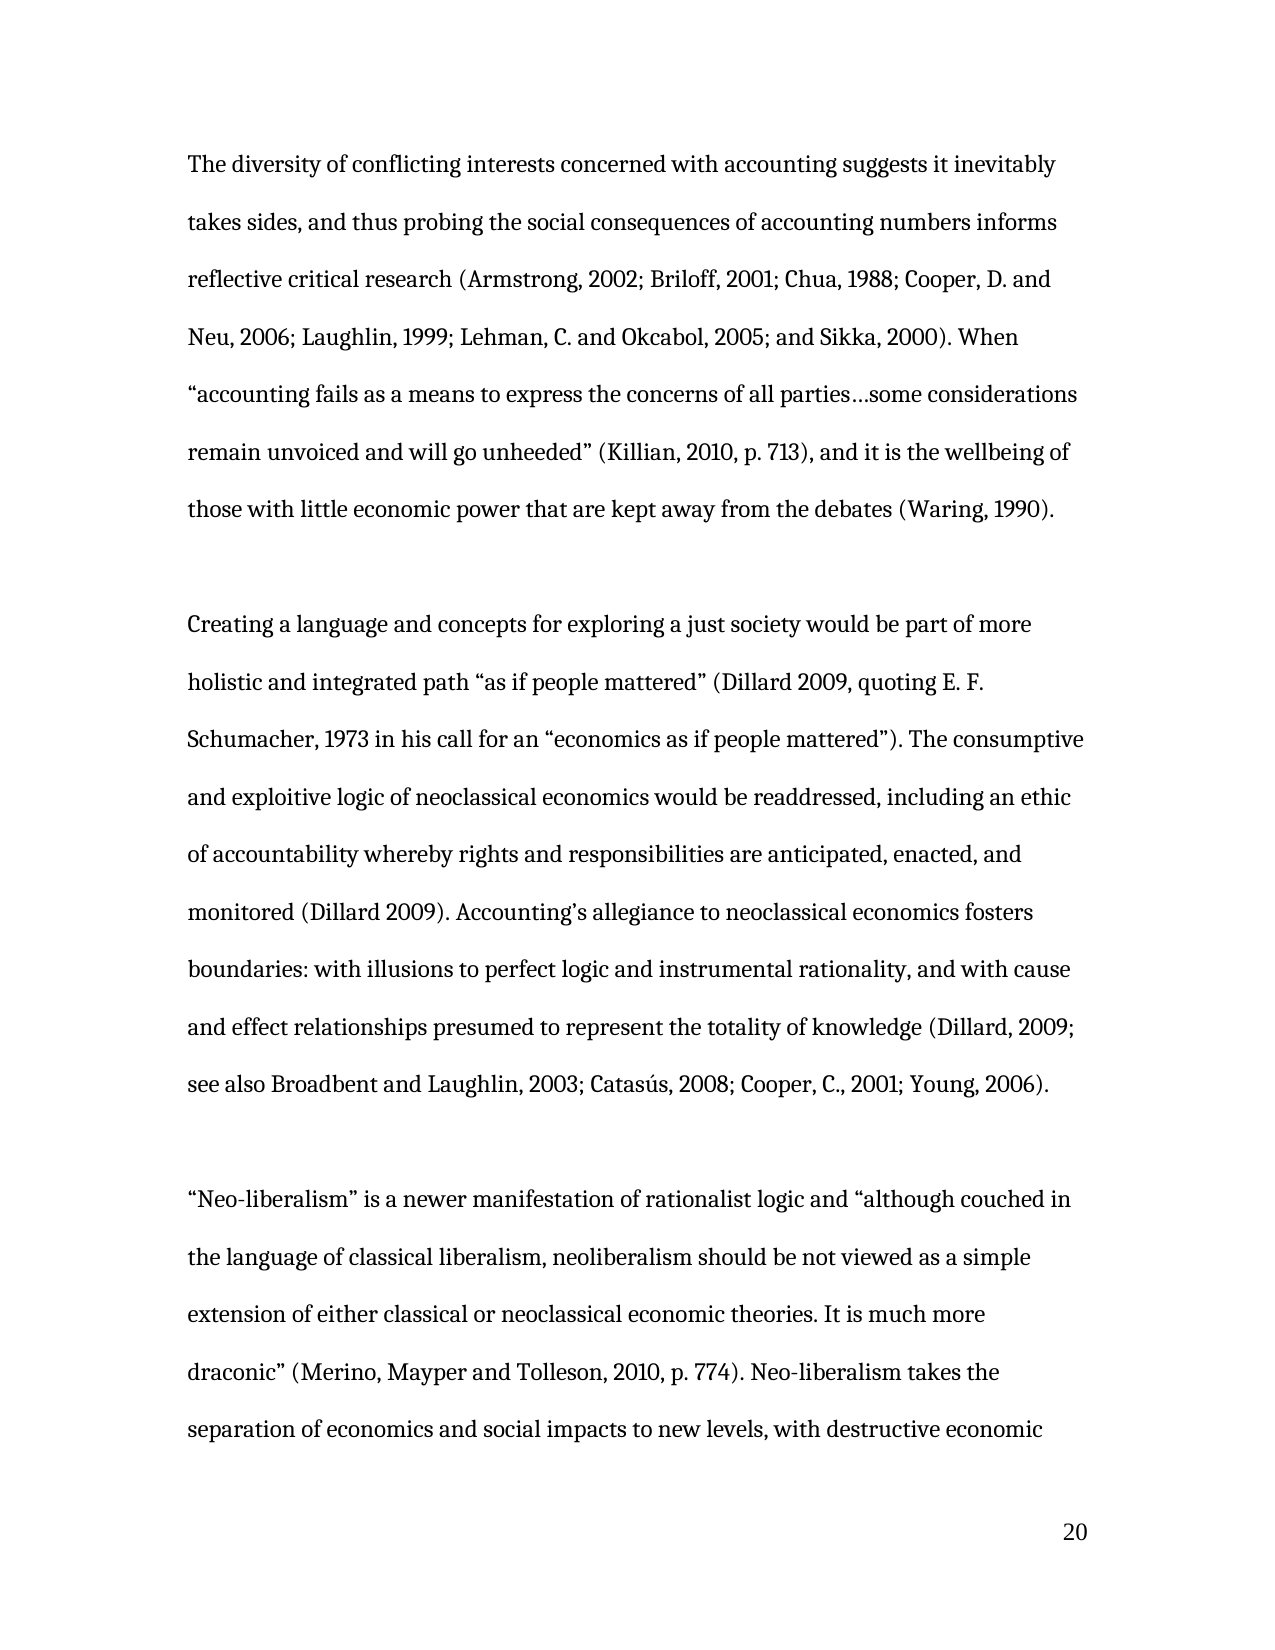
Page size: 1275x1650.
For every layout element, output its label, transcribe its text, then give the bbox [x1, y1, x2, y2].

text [187, 1185, 1087, 1444]
text Creating a language and concepts for exploring a just society would be part of more holistic and integrated path “as if people mattered” (Dillard 2009, quoting E. F. Schumacher, 1973 in his call for an “economics as if people mattered”). The consumptive and exploitive logic of neoclassical economics would be readdressed, including an ethic of accountability whereby rights and responsibilities are anticipated, enacted, and monitored (Dillard 2009). Accounting’s allegiance to neoclassical economics fosters boundaries: with illusions to perfect logic and instrumental rationality, and with cause and effect relationships presumed to represent the totality of knowledge (Dillard, 2009; see also Broadbent and Laughlin, 2003; Catasús, 2008; Cooper, C., 2001; Young, 2006). [187, 610, 1087, 1099]
text The diversity of conflicting interests concerned with accounting suggests it inevitably takes sides, and thus probing the social consequences of accounting numbers informs reflective critical research (Armstrong, 2002; Briloff, 2001; Chua, 1988; Cooper, D. and Neu, 2006; Laughlin, 1999; Lehman, C. and Okcabol, 2005; and Sikka, 2000). When “accounting fails as a means to express the concerns of all parties…some considerations remain unvoiced and will go unheeded” (Killian, 2010, p. 713), and it is the wellbeing of those with little economic power that are kept away from the debates (Waring, 1990). [187, 150, 1087, 524]
